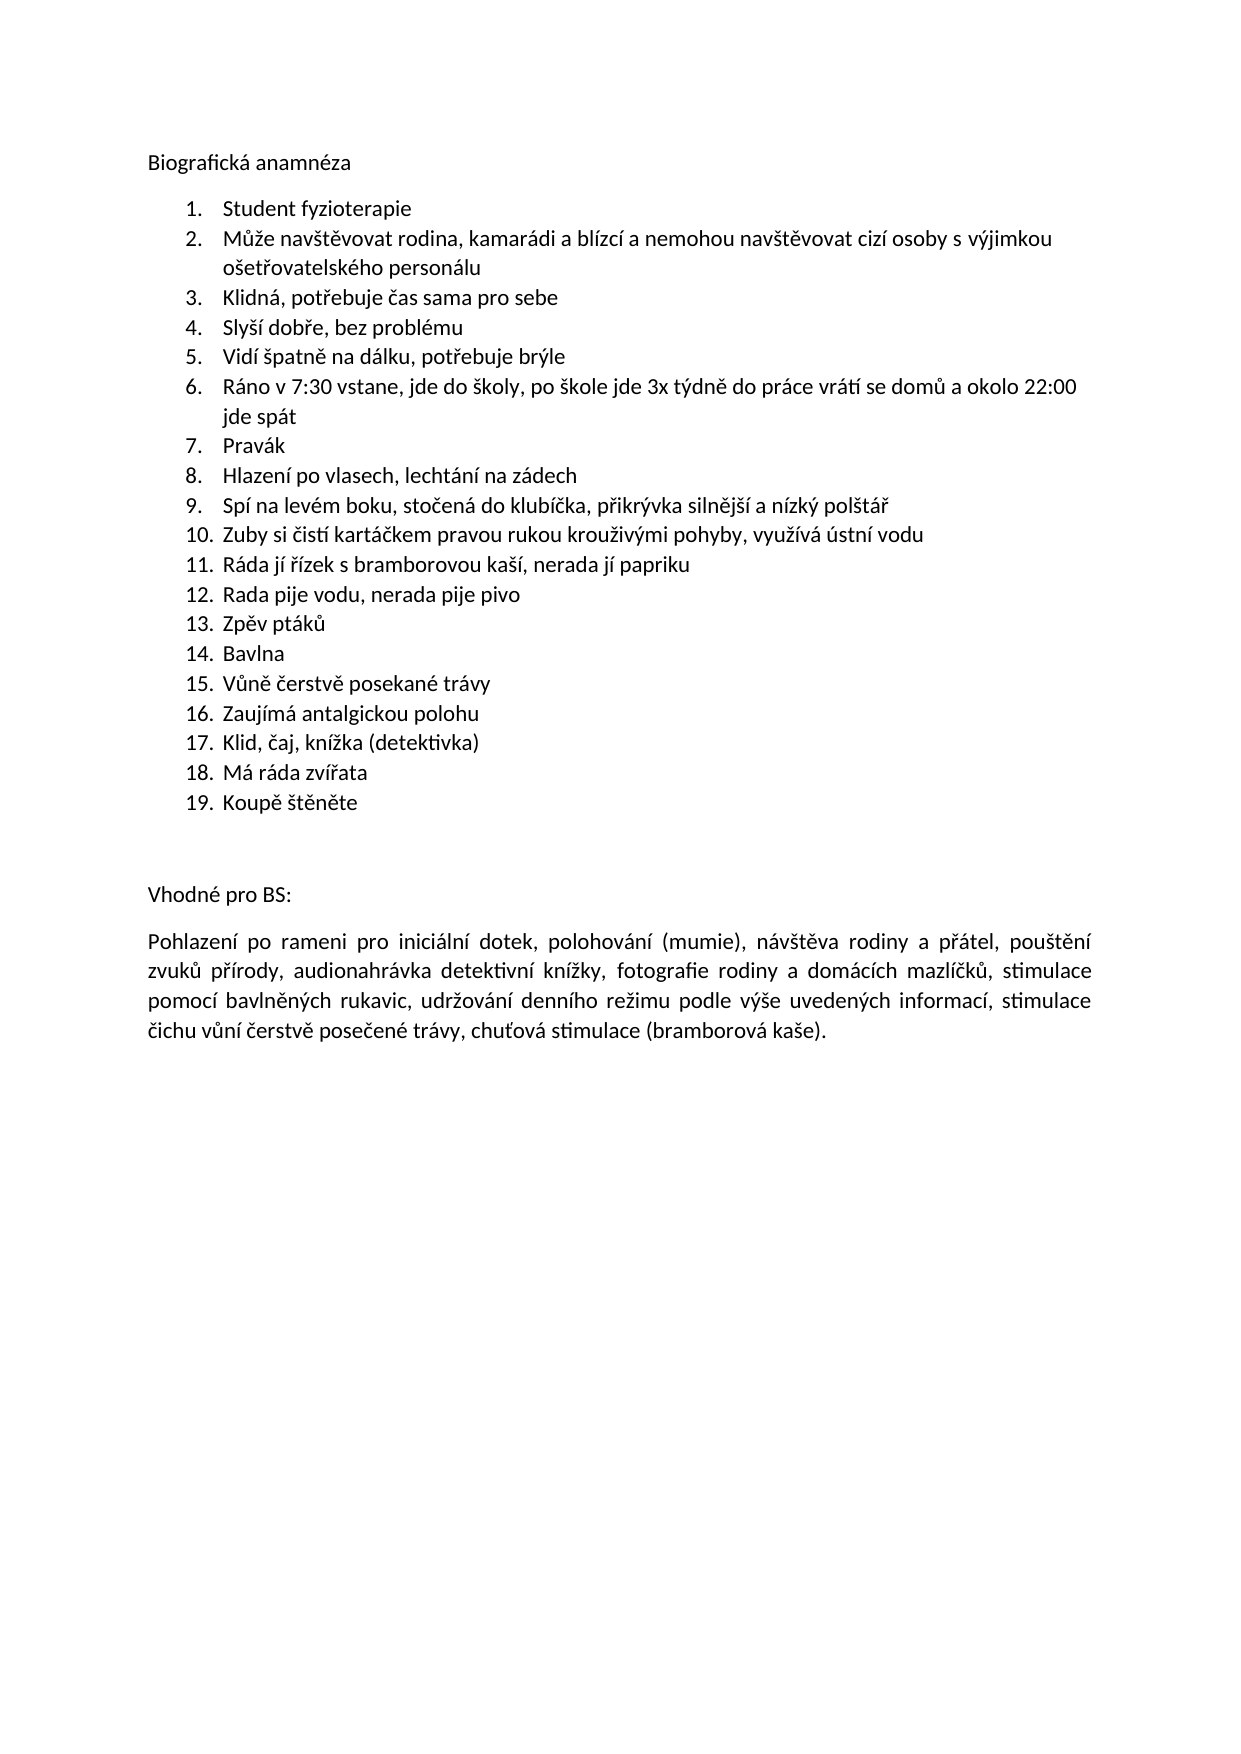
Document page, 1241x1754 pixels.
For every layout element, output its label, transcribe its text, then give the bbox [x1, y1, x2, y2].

text Vhodné pro BS: [148, 880, 1093, 908]
list Bavlna [185, 639, 1093, 667]
list Může navštěvovat rodina, kamarádi a blízcí a nemohou navštěvovat cizí osoby s výjimkou ošetřovatelského personálu [185, 224, 1093, 281]
list Má ráda zvířata [185, 758, 1093, 786]
list Student fyzioterapie [185, 194, 1093, 222]
list Vůně čerstvě posekané trávy [185, 669, 1093, 697]
list Slyší dobře, bez problému [185, 313, 1093, 341]
list Zuby si čistí kartáčkem pravou rukou krouživými pohyby, využívá ústní vodu [185, 521, 1093, 548]
text Biografická anamnéza [148, 148, 1093, 176]
list Klid, čaj, knížka (detektivka) [185, 728, 1093, 756]
list Ráda jí řízek s bramborovou kaší, nerada jí papriku [185, 550, 1093, 578]
list Vidí špatně na dálku, potřebuje brýle [185, 342, 1093, 370]
list Koupě štěněte [185, 788, 1093, 816]
list Klidná, potřebuje čas sama pro sebe [185, 283, 1093, 311]
list Pravák [185, 431, 1093, 459]
list Ráno v 7:30 vstane, jde do školy, po škole jde 3x týdně do práce vrátí se domů a okolo 22:00 jde spát [185, 372, 1093, 430]
list Hlazení po vlasech, lechtání na zádech [185, 461, 1093, 489]
list Zpěv ptáků [185, 609, 1093, 638]
list Zaujímá antalgickou polohu [185, 699, 1093, 727]
list Spí na levém boku, stočená do klubíčka, přikrývka silnější a nízký polštář [185, 491, 1093, 519]
text Pohlazení po rameni pro iniciální dotek, polohování (mumie), návštěva rodiny a přátel, pouštění zvuků přírody, audionahrávka detektivní knížky, fotografie rodiny a domácích mazlíčků, stimulace pomocí bavlněných rukavic, udržování denního režimu podle výše uvedených informací, stimulace čichu vůní čerstvě posečené trávy, chuťová stimulace (bramborová kaše). [148, 927, 1093, 1044]
list Rada pije vodu, nerada pije pivo [185, 580, 1093, 608]
